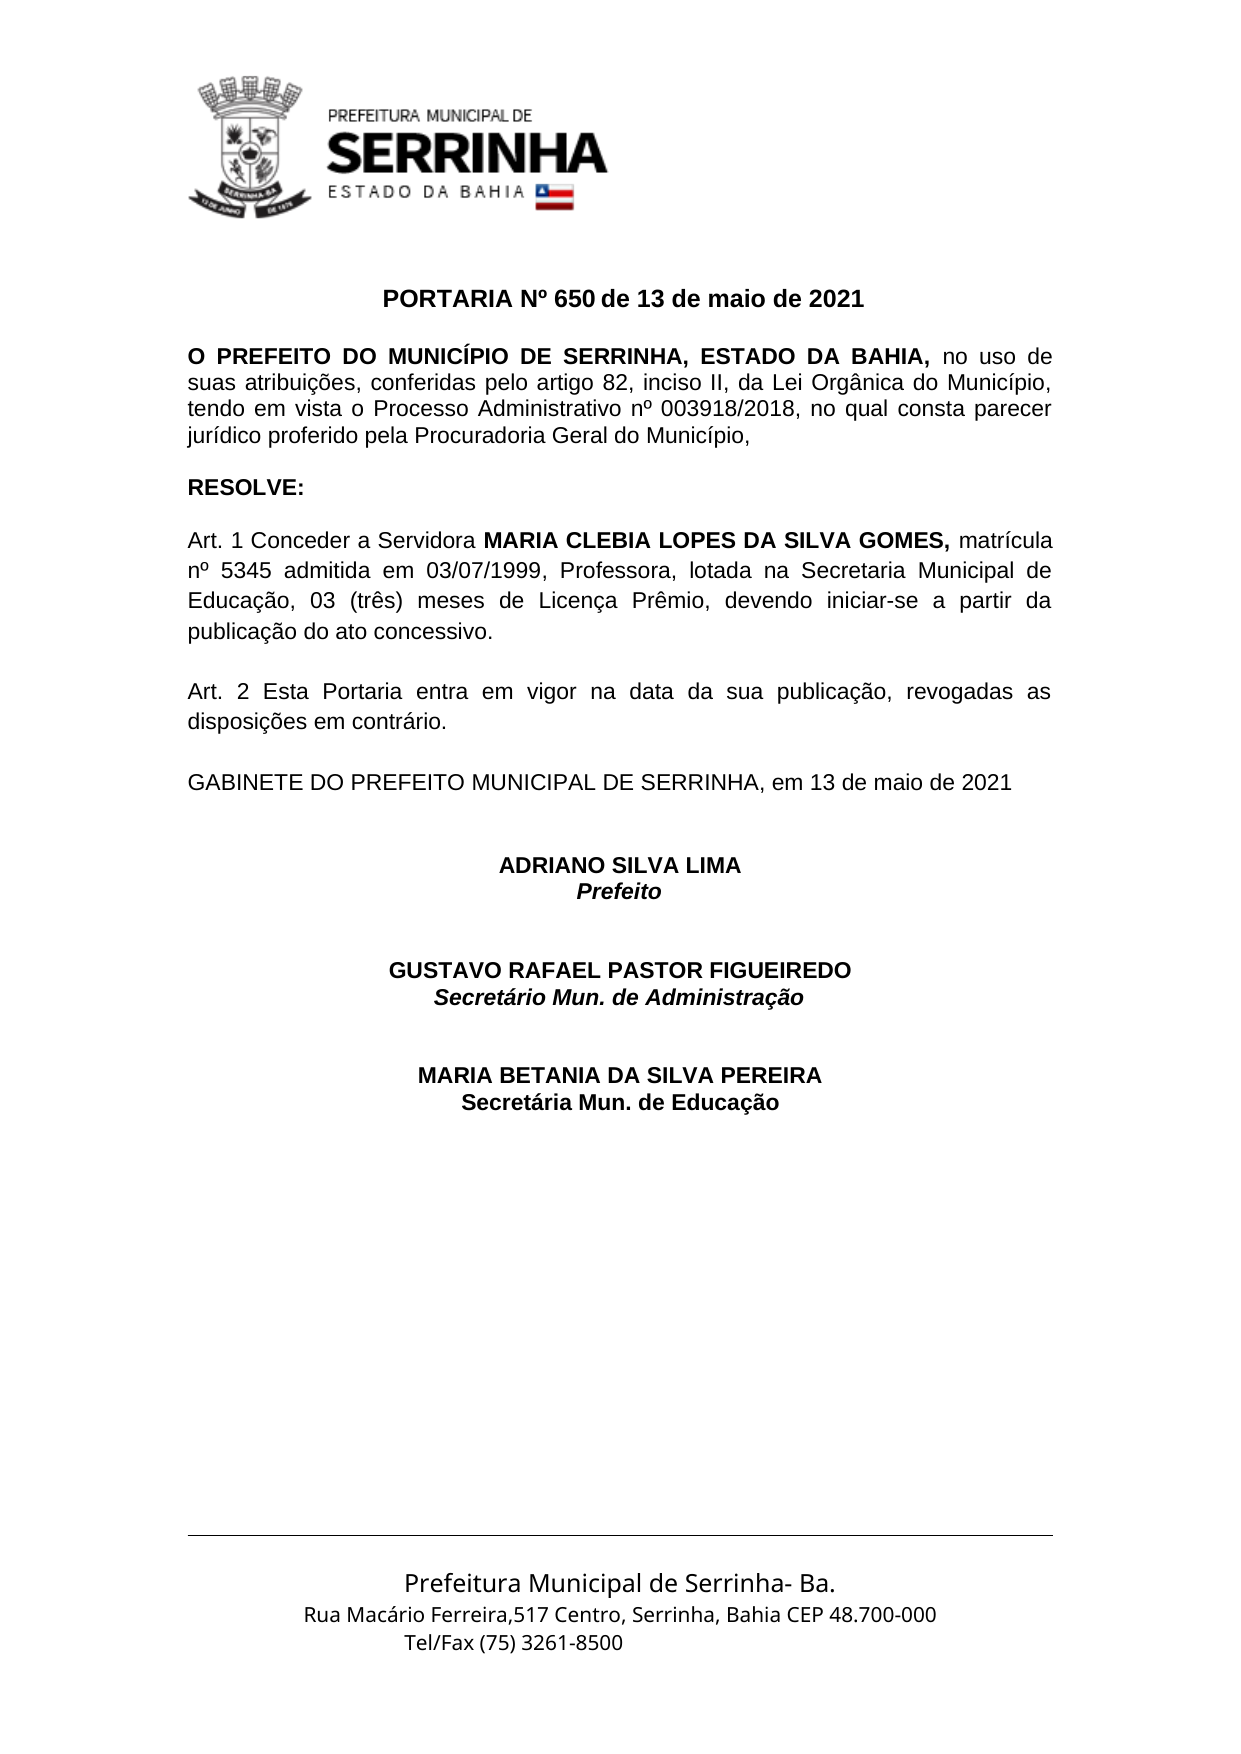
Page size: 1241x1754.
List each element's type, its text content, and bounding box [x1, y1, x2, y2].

text ADRIANO SILVA LIMA [187, 852, 1053, 878]
text Prefeito [187, 878, 1053, 904]
text Secretária Mun. de Educação [187, 1089, 1053, 1115]
text GUSTAVO RAFAEL PASTOR FIGUEIREDO [187, 957, 1053, 983]
text Art. 2 Esta Portaria entra em vigor na data da sua publicação, revogadas as disposições em contrário. [187, 678, 1053, 735]
text RESOLVE: [187, 474, 1053, 501]
text O PREFEITO DO MUNICÍPIO DE SERRINHA, ESTADO DA BAHIA, no uso de suas atribuições, conferidas pelo artigo 82, inciso II, da Lei Orgânica do Município, tendo em vista o Processo Administrativo nº 003918/2018, no qual consta parecer jurídico proferido pela Procuradoria Geral do Município, [187, 343, 1053, 448]
text GABINETE DO PREFEITO MUNICIPAL DE SERRINHA, em 13 de maio de 2021 [187, 769, 1053, 795]
text Secretário Mun. de Administração [187, 983, 1053, 1010]
picture [187, 73, 609, 222]
text Art. 1 Conceder a Servidora MARIA CLEBIA LOPES DA SILVA GOMES, matrícula nº 5345 admitida em 03/07/1999, Professora, lotada na Secretaria Municipal de Educação, 03 (três) meses de Licença Prêmio, devendo iniciar-se a partir da publicação do ato concessivo. [187, 527, 1053, 644]
text PORTARIA Nº 650 de 13 de maio de 2021 [187, 284, 1053, 312]
text MARIA BETANIA DA SILVA PEREIRA [187, 1062, 1053, 1089]
